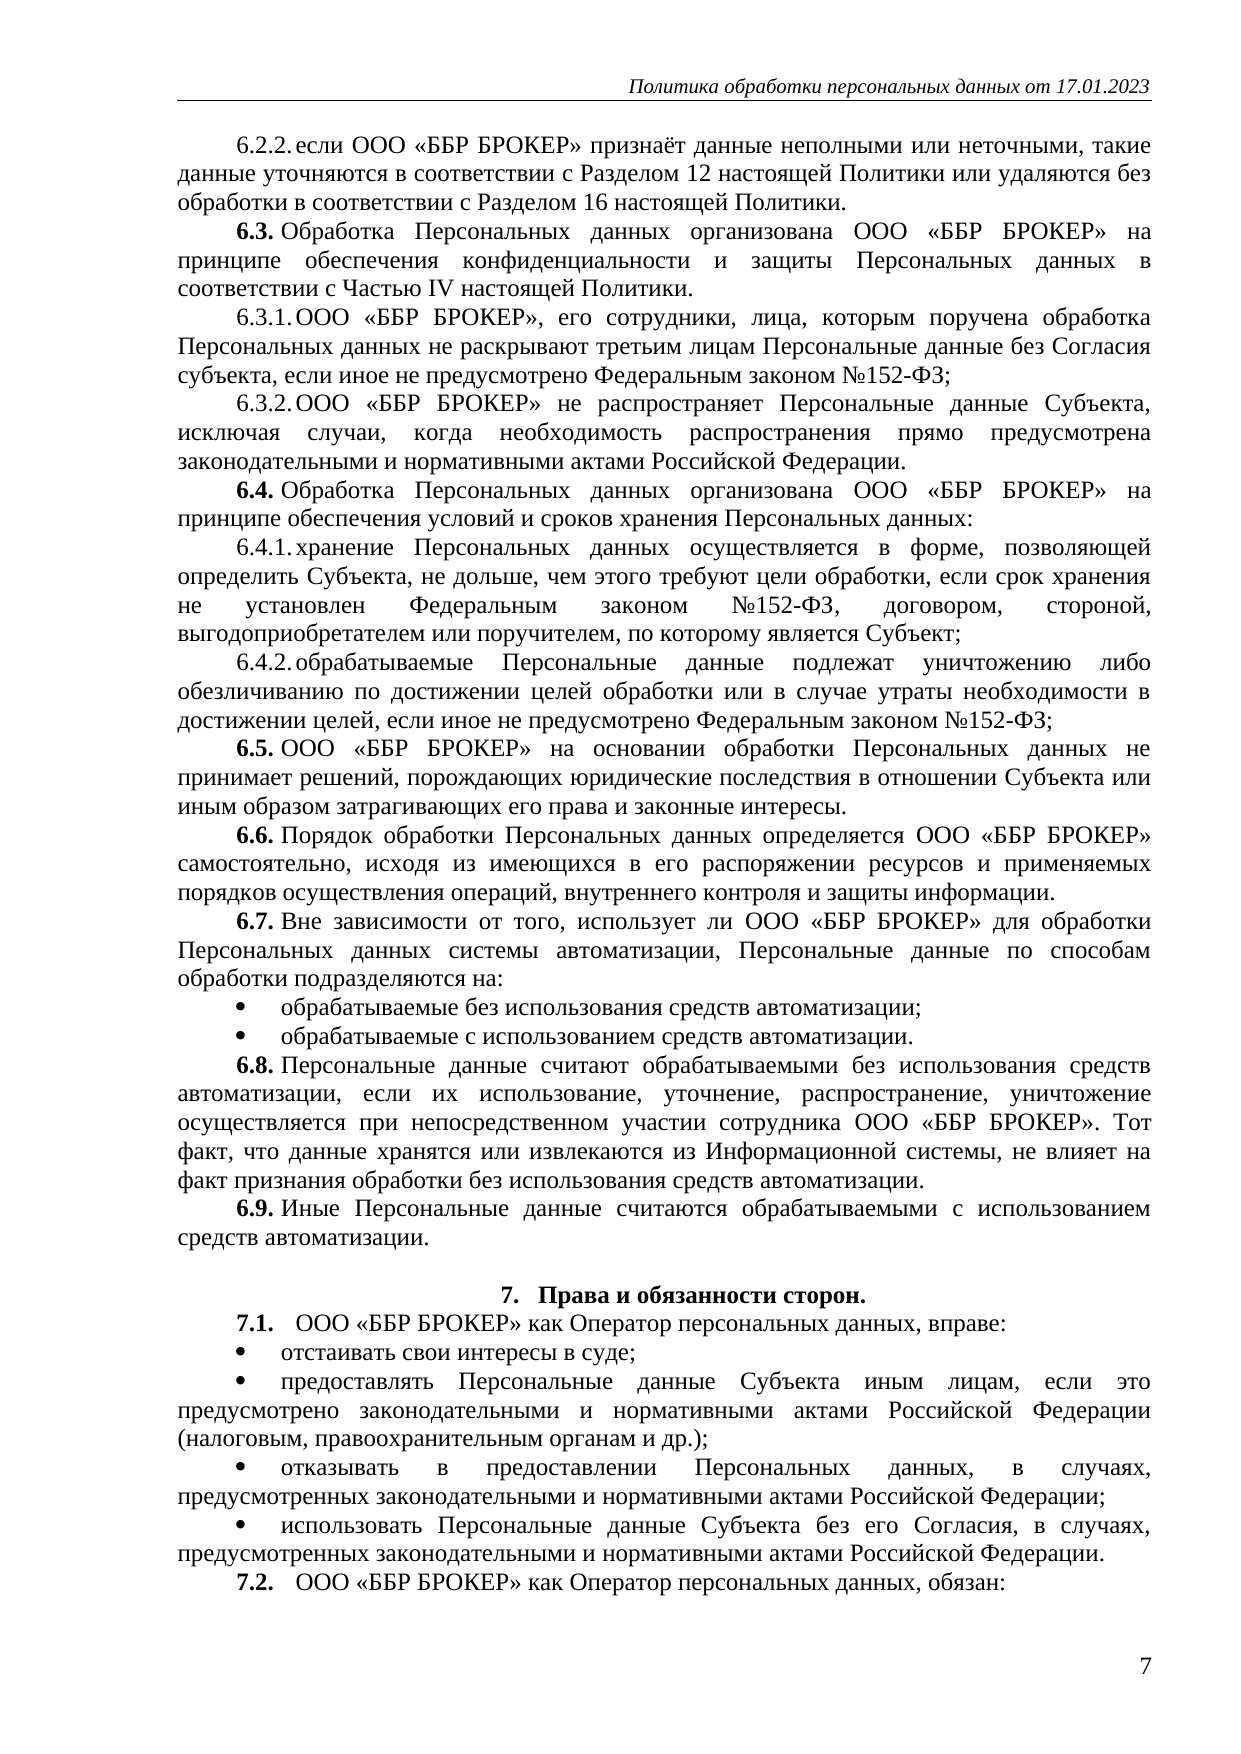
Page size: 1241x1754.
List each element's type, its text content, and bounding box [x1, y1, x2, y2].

list ООО «ББР БРОКЕР» на основании обработки Персональных данных не принимает решений, порождающих юридические последствия в отношении Субъекта или иным образом затрагивающих его права и законные интересы. [177, 733, 1152, 820]
list отказывать в предоставлении Персональных данных, в случаях, предусмотренных законодательными и нормативными актами Российской Федерации; [177, 1452, 1152, 1510]
list предоставлять Персональные данные Субъекта иным лицам, если это предусмотрено законодательными и нормативными актами Российской Федерации (налоговым, правоохранительным органам и др.); [177, 1366, 1152, 1452]
list Персональные данные считают обрабатываемыми без использования средств автоматизации, если их использование, уточнение, распространение, уничтожение осуществляется при непосредственном участии сотрудника ООО «ББР БРОКЕР». Тот факт, что данные хранятся или извлекаются из Информационной системы, не влияет на факт признания обработки без использования средств автоматизации. [177, 1050, 1152, 1193]
list хранение Персональных данных осуществляется в форме, позволяющей определить Субъекта, не дольше, чем этого требуют цели обработки, если срок хранения не установлен Федеральным законом №152-ФЗ, договором, стороной, выгодоприобретателем или поручителем, по которому является Субъект; [177, 532, 1152, 647]
list ООО «ББР БРОКЕР» как Оператор персональных данных, вправе: [177, 1308, 1152, 1337]
list Вне зависимости от того, использует ли ООО «ББР БРОКЕР» для обработки Персональных данных системы автоматизации, Персональные данные по способам обработки подразделяются на: [177, 906, 1152, 992]
list обрабатываемые Персональные данные подлежат уничтожению либо обезличиванию по достижении целей обработки или в случае утраты необходимости в достижении целей, если иное не предусмотрено Федеральным законом №152-ФЗ; [177, 647, 1152, 733]
list если ООО «ББР БРОКЕР» признаёт данные неполными или неточными, такие данные уточняются в соответствии с Разделом 12 настоящей Политики или удаляются без обработки в соответствии с Разделом 16 настоящей Политики. [177, 130, 1152, 216]
list ООО «ББР БРОКЕР» как Оператор персональных данных, обязан: [177, 1567, 1152, 1596]
list обрабатываемые с использованием средств автоматизации. [177, 1021, 1152, 1050]
list Иные Персональные данные считаются обрабатываемыми с использованием средств автоматизации. [177, 1193, 1152, 1251]
list Обработка Персональных данных организована ООО «ББР БРОКЕР» на принципе обеспечения конфиденциальности и защиты Персональных данных в соответствии с Частью IV настоящей Политики. [177, 216, 1152, 302]
list обрабатываемые без использования средств автоматизации; [177, 992, 1152, 1021]
subtitle Права и обязанности сторон. [215, 1280, 1152, 1308]
list Порядок обработки Персональных данных определяется ООО «ББР БРОКЕР» самостоятельно, исходя из имеющихся в его распоряжении ресурсов и применяемых порядков осуществления операций, внутреннего контроля и защиты информации. [177, 820, 1152, 906]
list использовать Персональные данные Субъекта без его Согласия, в случаях, предусмотренных законодательными и нормативными актами Российской Федерации. [177, 1510, 1152, 1567]
list ООО «ББР БРОКЕР» не распространяет Персональные данные Субъекта, исключая случаи, когда необходимость распространения прямо предусмотрена законодательными и нормативными актами Российской Федерации. [177, 388, 1152, 475]
list отстаивать свои интересы в суде; [177, 1337, 1152, 1366]
list ООО «ББР БРОКЕР», его сотрудники, лица, которым поручена обработка Персональных данных не раскрывают третьим лицам Персональные данные без Согласия субъекта, если иное не предусмотрено Федеральным законом №152-ФЗ; [177, 302, 1152, 388]
list Обработка Персональных данных организована ООО «ББР БРОКЕР» на принципе обеспечения условий и сроков хранения Персональных данных: [177, 475, 1152, 532]
